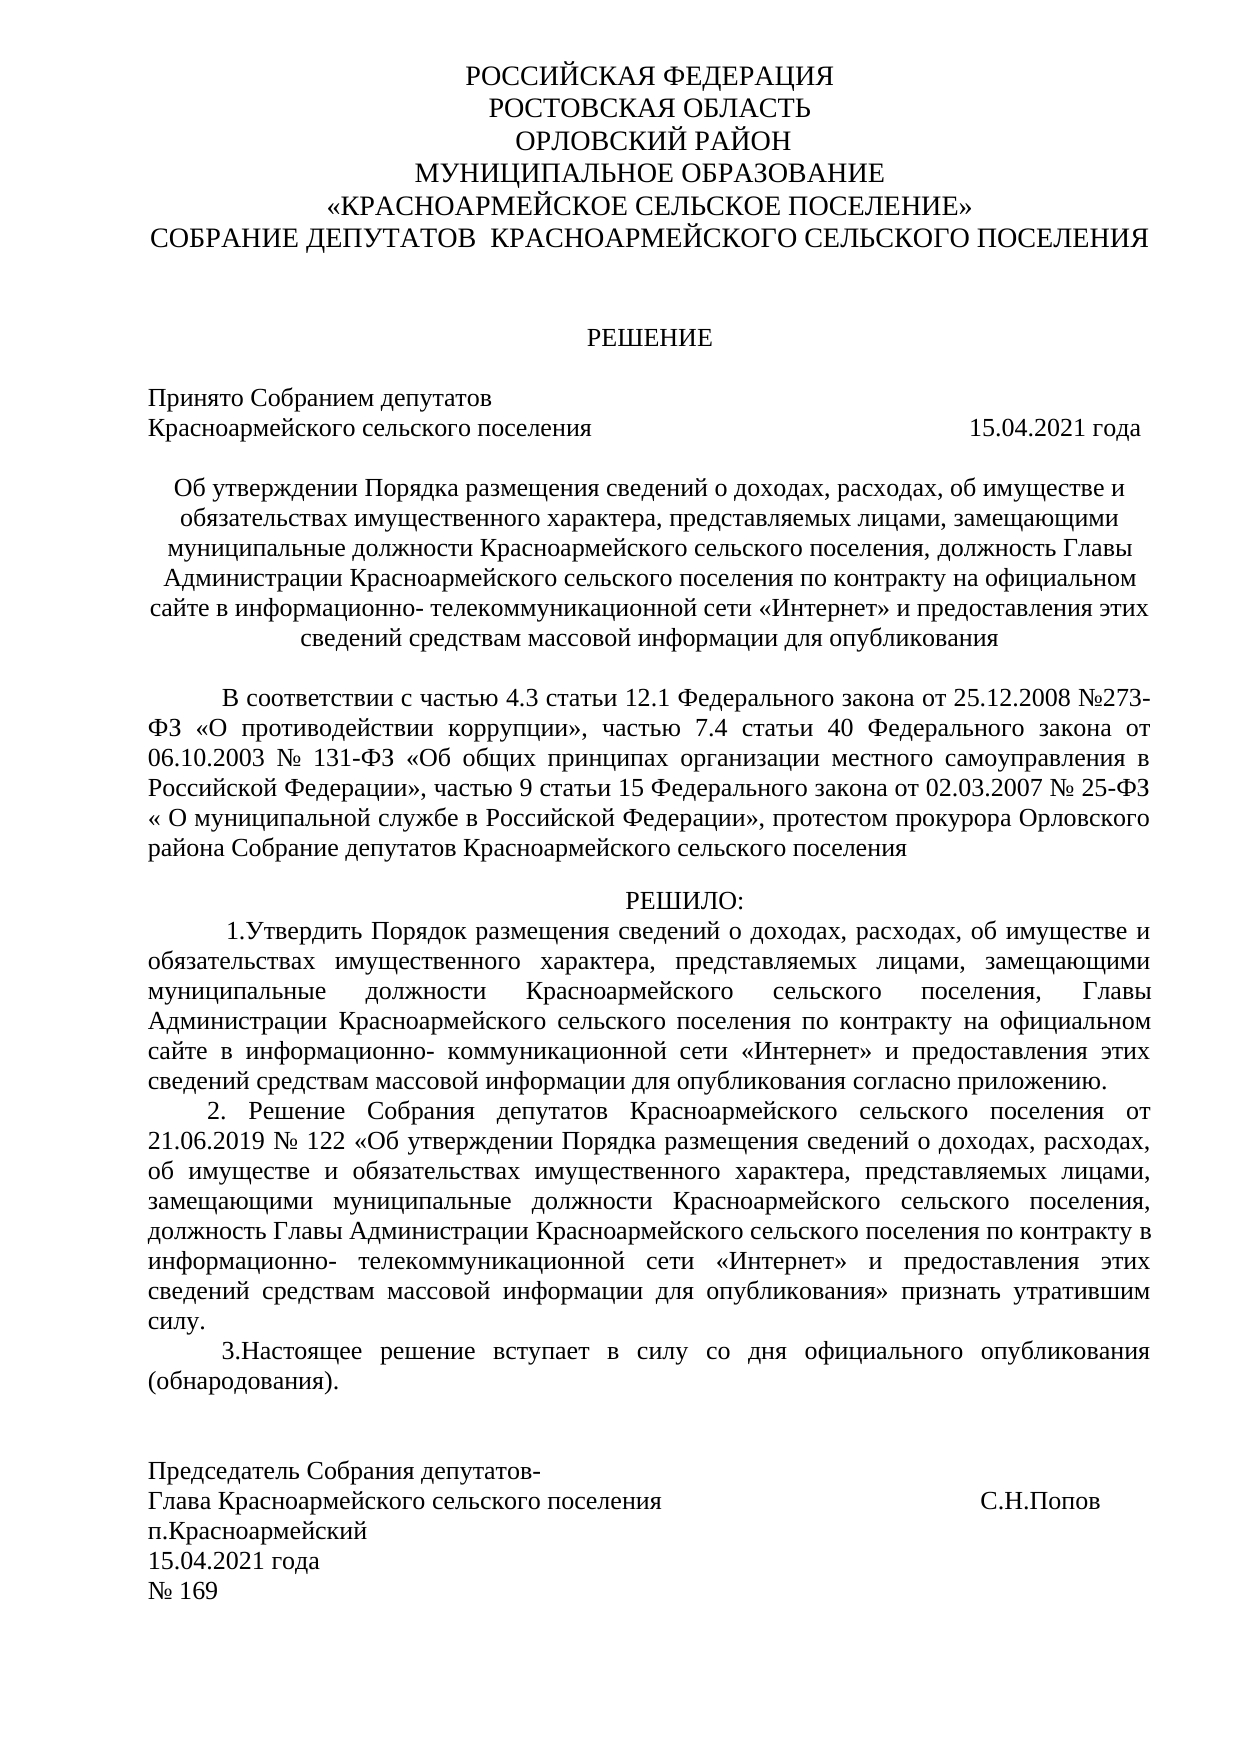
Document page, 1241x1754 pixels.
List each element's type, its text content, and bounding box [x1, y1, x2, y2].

text 3.Настоящее решение вступает в силу со дня официального опубликования (обнародования). [148, 1335, 1152, 1395]
text СОБРАНИЕ ДЕПУТАТОВ КРАСНОАРМЕЙСКОГО СЕЛЬСКОГО ПОСЕЛЕНИЯ [148, 221, 1152, 253]
text РОССИЙСКАЯ ФЕДЕРАЦИЯ [148, 59, 1152, 92]
text В соответствии с частью 4.3 статьи 12.1 Федерального закона от 25.12.2008 №273-ФЗ «О противодействии коррупции», частью 7.4 статьи 40 Федерального закона от 06.10.2003 № 131-ФЗ «Об общих принципах организации местного самоуправления в Российской Федерации», частью 9 статьи 15 Федерального закона от 02.03.2007 № 25-ФЗ « О муниципальной службе в Российской Федерации», протестом прокурора Орловского района Собрание депутатов Красноармейского сельского поселения [148, 682, 1152, 862]
text п.Красноармейский [148, 1515, 1152, 1545]
text 2. Решение Собрания депутатов Красноармейского сельского поселения от 21.06.2019 № 122 «Об утверждении Порядка размещения сведений о доходах, расходах, об имуществе и обязательствах имущественного характера, представляемых лицами, замещающими муниципальные должности Красноармейского сельского поселения, должность Главы Администрации Красноармейского сельского поселения по контракту в информационно- телекоммуникационной сети «Интернет» и предоставления этих сведений средствам массовой информации для опубликования» признать утратившим силу. [148, 1095, 1152, 1335]
text 15.04.2021 года [148, 1545, 1152, 1575]
text РОСТОВСКАЯ ОБЛАСТЬ [148, 92, 1152, 124]
text Председатель Собрания депутатов- [148, 1455, 1152, 1485]
text РЕШИЛО: [218, 885, 1152, 915]
text Глава Красноармейского сельского поселения С.Н.Попов [148, 1485, 1152, 1515]
text 1.Утвердить Порядок размещения сведений о доходах, расходах, об имуществе и обязательствах имущественного характера, представляемых лицами, замещающими муниципальные должности Красноармейского сельского поселения, Главы Администрации Красноармейского сельского поселения по контракту на официальном сайте в информационно- коммуникационной сети «Интернет» и предоставления этих сведений средствам массовой информации для опубликования согласно приложению. [148, 915, 1152, 1095]
text МУНИЦИПАЛЬНОЕ ОБРАЗОВАНИЕ [148, 156, 1152, 189]
text Об утверждении Порядка размещения сведений о доходах, расходах, об имуществе и обязательствах имущественного характера, представляемых лицами, замещающими муниципальные должности Красноармейского сельского поселения, должность Главы Администрации Красноармейского сельского поселения по контракту на официальном сайте в информационно- телекоммуникационной сети «Интернет» и предоставления этих сведений средствам массовой информации для опубликования [148, 472, 1152, 652]
text «КРАСНОАРМЕЙСКОЕ СЕЛЬСКОЕ ПОСЕЛЕНИЕ» [148, 189, 1152, 221]
text РЕШЕНИЕ [148, 322, 1152, 352]
text Красноармейского сельского поселения 15.04.2021 года [148, 412, 1160, 442]
text ОРЛОВСКИЙ РАЙОН [148, 124, 1152, 156]
text № 169 [148, 1575, 1152, 1605]
text Принято Собранием депутатов [148, 382, 1160, 412]
